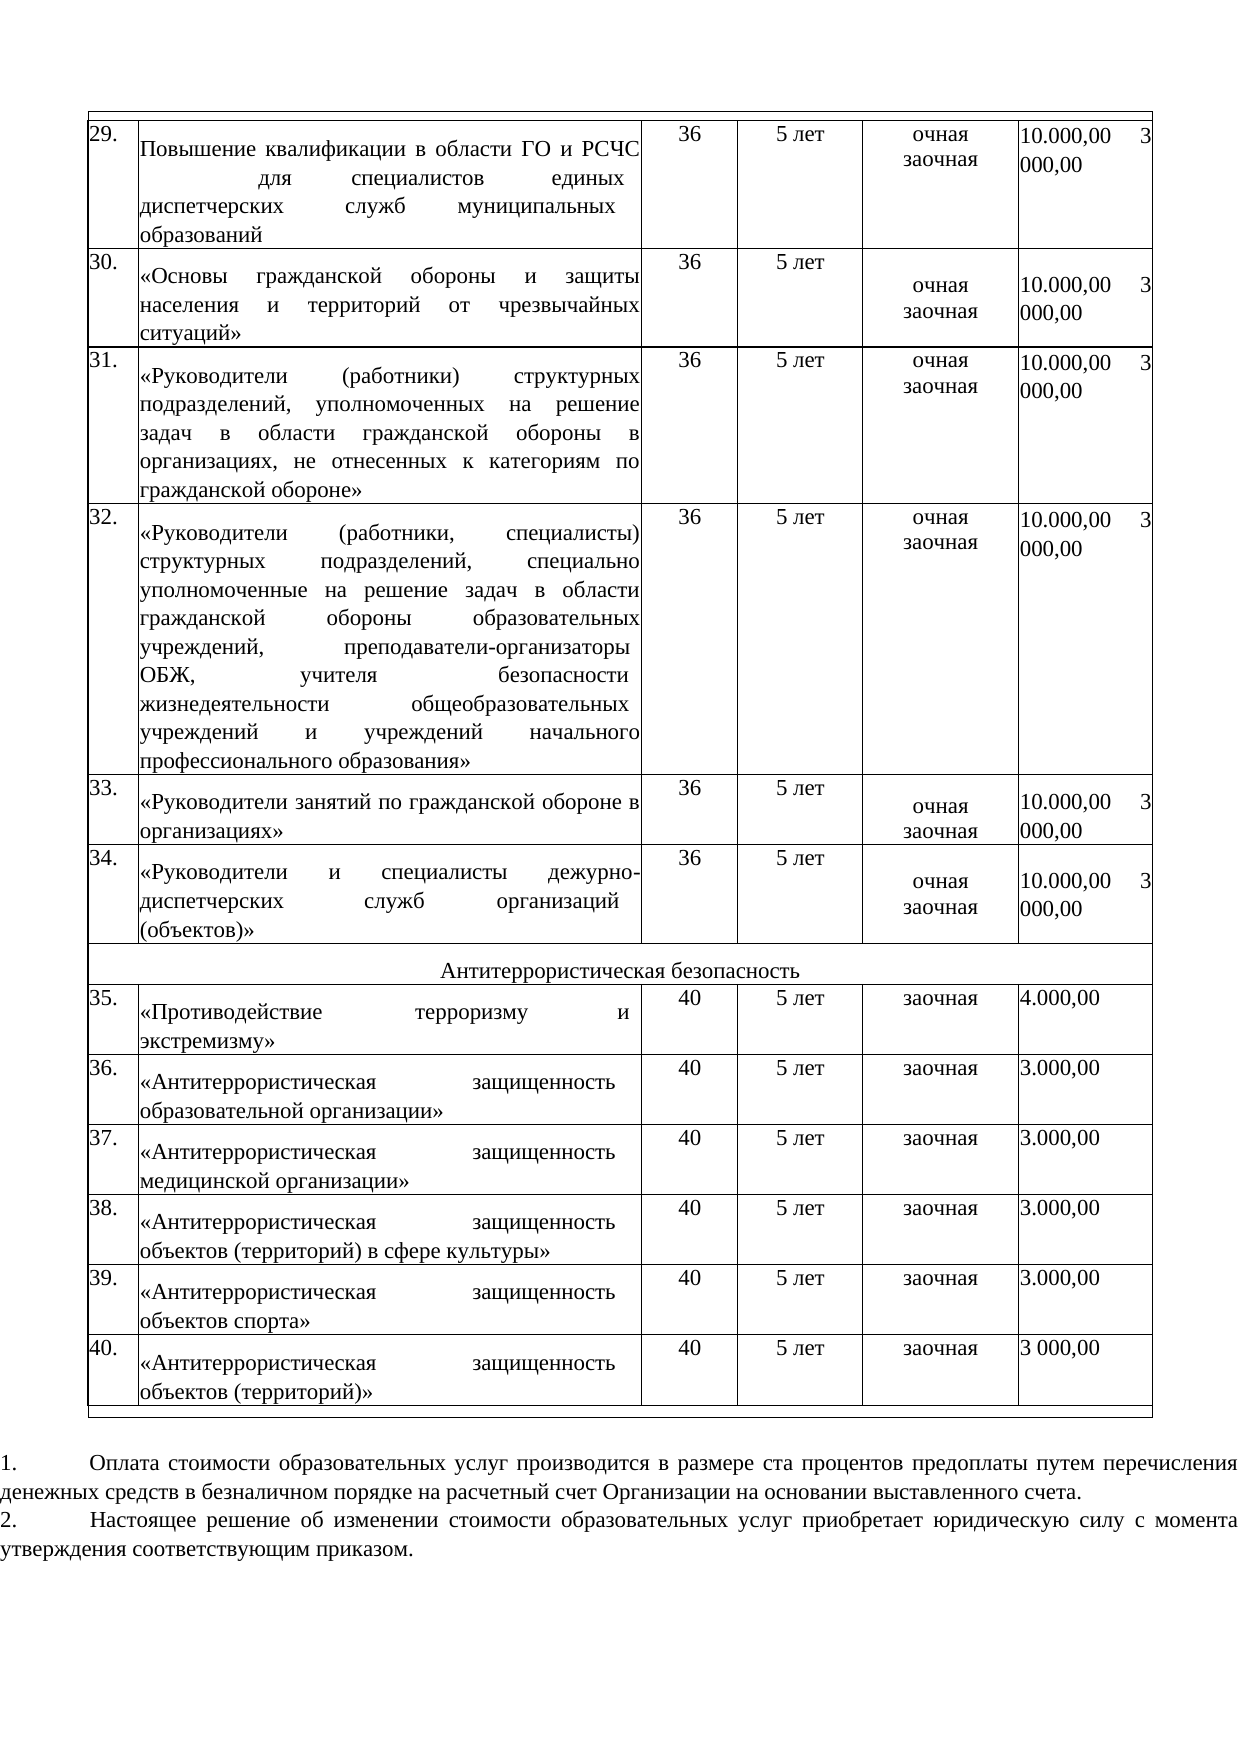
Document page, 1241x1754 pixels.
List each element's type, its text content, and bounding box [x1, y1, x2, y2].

table_cell 40 [642, 1125, 737, 1194]
table_cell 5 лет [738, 1265, 862, 1334]
table_cell заочная [863, 1335, 1018, 1405]
table_cell «Руководители и специалисты дежурнодиспетчерских служб организаций (объектов)» [139, 845, 641, 943]
table_cell 35. [89, 985, 138, 1054]
table_cell 36 [642, 249, 737, 346]
table_cell 40 [642, 1335, 737, 1405]
table_cell 10.000,00 3 000,00 [1019, 775, 1152, 844]
table_cell 33. [89, 775, 138, 844]
table_cell 10.000,00 3 000,00 [1019, 504, 1152, 774]
table_cell 5 лет [738, 1195, 862, 1264]
table_cell заочная [863, 1195, 1018, 1264]
table_cell Антитеррористическая безопасность [89, 944, 1152, 984]
table_cell 10.000,00 3 000,00 [1019, 845, 1152, 943]
table_header Повышение квалификации в области ГО и РСЧС для специалистов единых диспетчерских служб муниципальных образований [139, 121, 641, 248]
table_cell очная заочная [863, 845, 1018, 943]
table_cell 38. [89, 1195, 138, 1264]
list Настоящее решение об изменении стоимости образовательных услуг приобретает юридическую силу с момента утверждения соответствующим приказом. [0, 1505, 1240, 1562]
table_cell 40 [642, 1055, 737, 1124]
table_cell 34. [89, 845, 138, 943]
table_cell 5 лет [738, 249, 862, 346]
table_cell 3.000,00 [1019, 1195, 1152, 1264]
table_cell 40. [89, 1335, 138, 1405]
table_cell 10.000,00 3 000,00 [1019, 249, 1152, 346]
table_cell 5 лет [738, 348, 862, 503]
table_cell 5 лет [738, 1335, 862, 1405]
table_cell 40 [642, 1195, 737, 1264]
table_cell 10.000,00 3 000,00 [1019, 348, 1152, 503]
table_cell «Руководители (работники) структурных подразделений, уполномоченных на решение задач в области гражданской обороны в организациях, не отнесенных к категориям по гражданской обороне» [139, 348, 641, 503]
table_cell заочная [863, 985, 1018, 1054]
table_cell очная заочная [863, 348, 1018, 503]
table_cell 36 [642, 348, 737, 503]
table_cell 3.000,00 [1019, 1055, 1152, 1124]
table_cell заочная [863, 1055, 1018, 1124]
table_cell «Антитеррористическая защищенность объектов (территорий) в сфере культуры» [139, 1195, 641, 1264]
table_cell 36 [642, 775, 737, 844]
table_cell 5 лет [738, 504, 862, 774]
table_cell «Антитеррористическая защищенность медицинской организации» [139, 1125, 641, 1194]
table_cell 36 [642, 504, 737, 774]
table_cell очная заочная [863, 249, 1018, 346]
table_header очная заочная [863, 121, 1018, 248]
table_cell «Антитеррористическая защищенность образовательной организации» [139, 1055, 641, 1124]
table_cell очная заочная [863, 775, 1018, 844]
table_cell заочная [863, 1265, 1018, 1334]
table_cell 31. [89, 348, 138, 503]
table_cell «Противодействие терроризму и экстремизму» [139, 985, 641, 1054]
table_cell 5 лет [738, 985, 862, 1054]
table_cell «Руководители занятий по гражданской обороне в организациях» [139, 775, 641, 844]
table_cell 5 лет [738, 1125, 862, 1194]
table_cell 3 000,00 [1019, 1335, 1152, 1405]
table_cell 3.000,00 [1019, 1125, 1152, 1194]
table_cell «Антитеррористическая защищенность объектов спорта» [139, 1265, 641, 1334]
table_cell 40 [642, 1265, 737, 1334]
table_cell «Основы гражданской обороны и защиты населения и территорий от чрезвычайных ситуаций» [139, 249, 641, 346]
table_cell «Руководители (работники, специалисты) структурных подразделений, специально уполномоченные на решение задач в области гражданской обороны образовательных учреждений, преподаватели-организаторы ОБЖ, учителя безопасности жизнедеятельности общеобразовательных учреждений и учреждений начального профессионального образования» [139, 504, 641, 774]
table_cell заочная [863, 1125, 1018, 1194]
table_cell 39. [89, 1265, 138, 1334]
table_cell 36 [642, 845, 737, 943]
table_header 10.000,00 3 000,00 [1019, 121, 1152, 248]
table_cell 36. [89, 1055, 138, 1124]
table_cell «Антитеррористическая защищенность объектов (территорий)» [139, 1335, 641, 1405]
list Оплата стоимости образовательных услуг производится в размере ста процентов предоплаты путем перечисления денежных средств в безналичном порядке на расчетный счет Организации на основании выставленного счета. [0, 1448, 1240, 1505]
table_cell 5 лет [738, 845, 862, 943]
table_header 29. [89, 121, 138, 248]
table_cell 5 лет [738, 1055, 862, 1124]
table_cell 4.000,00 [1019, 985, 1152, 1054]
table_cell очная заочная [863, 504, 1018, 774]
table_cell 40 [642, 985, 737, 1054]
table_header 5 лет [738, 121, 862, 248]
table_cell 3.000,00 [1019, 1265, 1152, 1334]
table_cell 30. [89, 249, 138, 346]
table_cell 37. [89, 1125, 138, 1194]
table_cell 5 лет [738, 775, 862, 844]
table_header 36 [642, 121, 737, 248]
table_cell 32. [89, 504, 138, 774]
